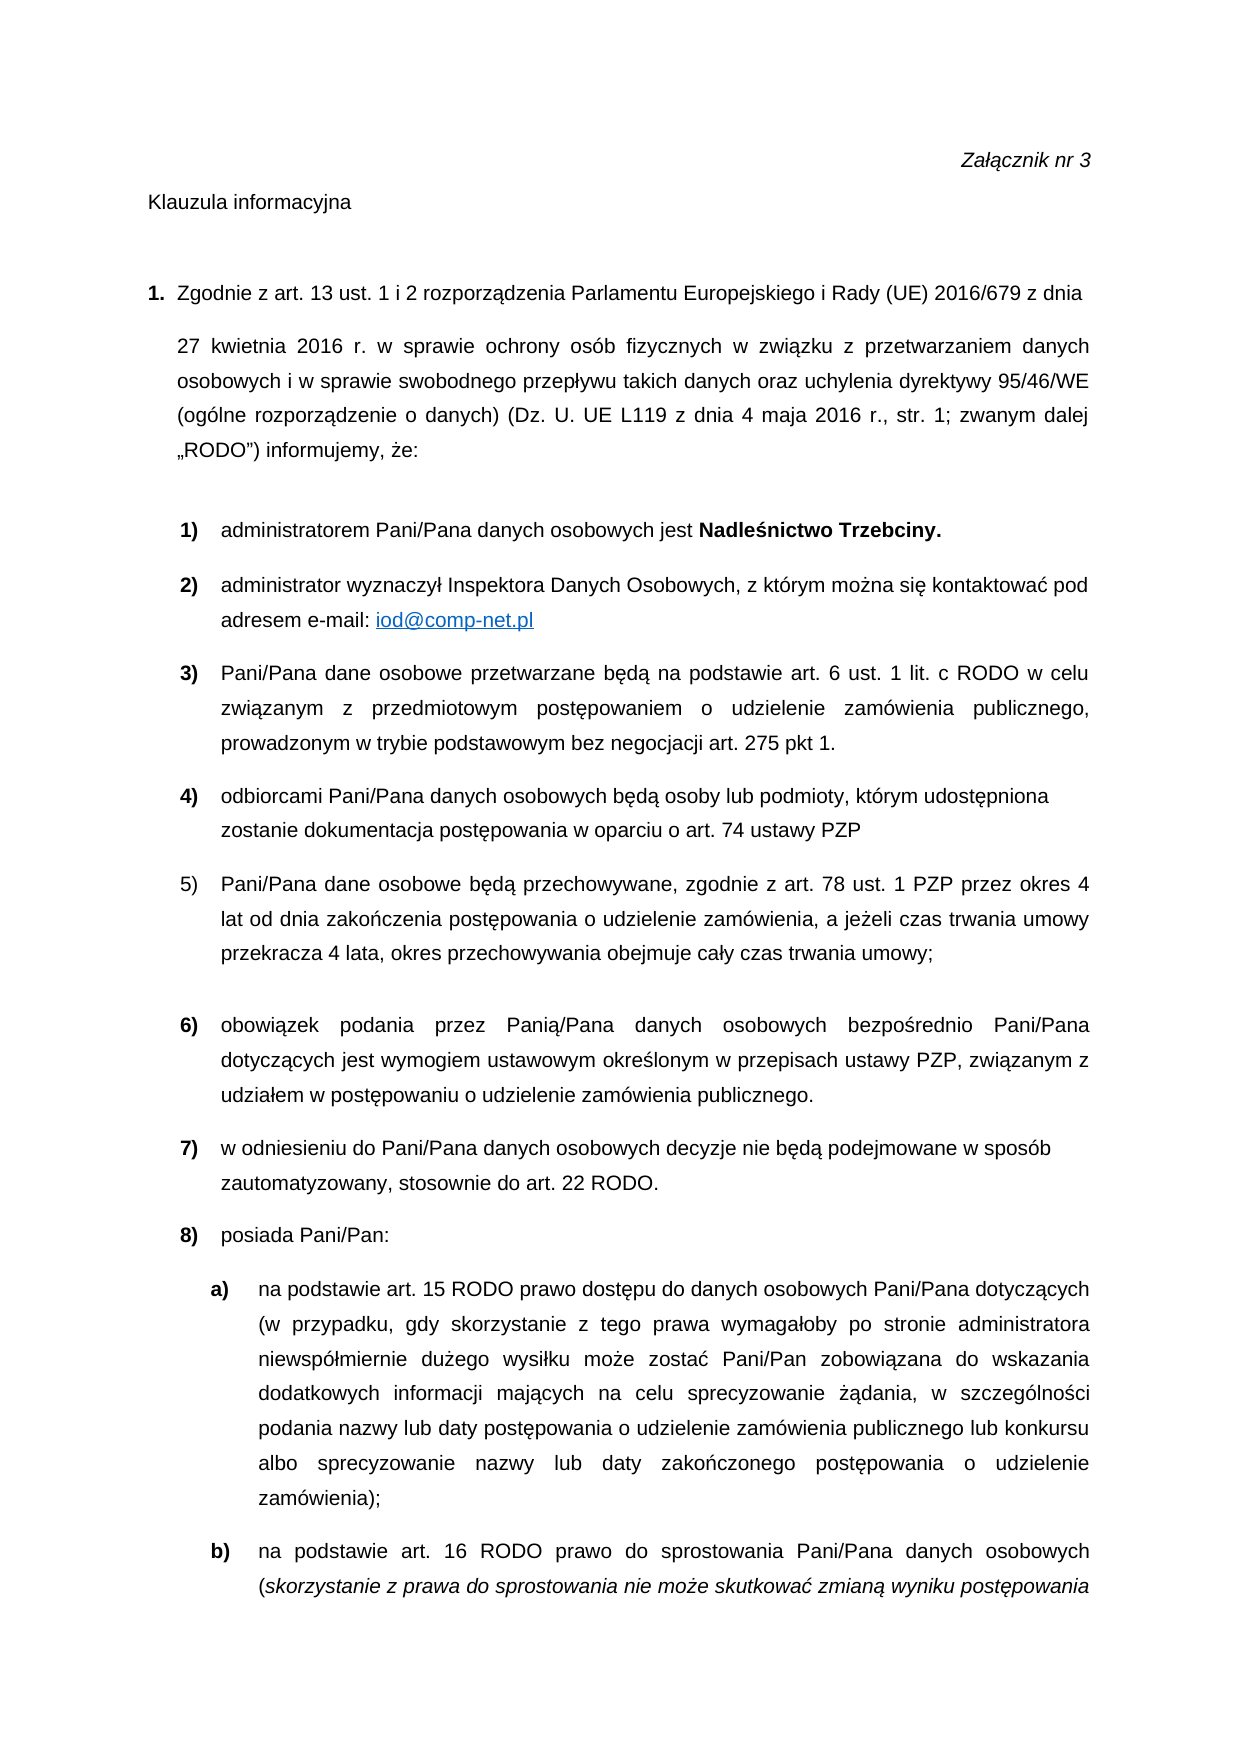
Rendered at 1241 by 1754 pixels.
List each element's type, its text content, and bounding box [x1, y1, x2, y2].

list administratorem Pani/Pana danych osobowych jest Nadleśnictwo Trzebciny. [180, 518, 1093, 542]
list odbiorcami Pani/Pana danych osobowych będą osoby lub podmioty, którym udostępniona zostanie dokumentacja postępowania w oparciu o art. 74 ustawy PZP [180, 783, 1091, 842]
list administrator wyznaczył Inspektora Danych Osobowych, z którym można się kontaktować pod adresem e-mail: iod@comp-net.pl [180, 573, 1091, 631]
list Pani/Pana dane osobowe przetwarzane będą na podstawie art. 6 ust. 1 lit. c RODO w celu związanym z przedmiotowym postępowaniem o udzielenie zamówienia publicznego, prowadzonym w trybie podstawowym bez negocjacji art. 275 pkt 1. [180, 661, 1091, 754]
list na podstawie art. 15 RODO prawo dostępu do danych osobowych Pani/Pana dotyczących (w przypadku, gdy skorzystanie z tego prawa wymagałoby po stronie administratora niewspółmiernie dużego wysiłku może zostać Pani/Pan zobowiązana do wskazania dodatkowych informacji mających na celu sprecyzowanie żądania, w szczególności podania nazwy lub daty postępowania o udzielenie zamówienia publicznego lub konkursu albo sprecyzowanie nazwy lub daty zakończonego postępowania o udzielenie zamówienia); [210, 1277, 1091, 1510]
text 27 kwietnia 2016 r. w sprawie ochrony osób fizycznych w związku z przetwarzaniem danych osobowych i w sprawie swobodnego przepływu takich danych oraz uchylenia dyrektywy 95/46/WE (ogólne rozporządzenie o danych) (Dz. U. UE L119 z dnia 4 maja 2016 r., str. 1; zwanym dalej „RODO”) informujemy, że: [177, 334, 1091, 462]
text Załącznik nr 3 [148, 148, 1093, 172]
list w odniesieniu do Pani/Pana danych osobowych decyzje nie będą podejmowane w sposób zautomatyzowany, stosownie do art. 22 RODO. [180, 1136, 1091, 1194]
text Klauzula informacyjna [148, 190, 1093, 214]
list posiada Pani/Pan: [180, 1223, 1093, 1247]
list Pani/Pana dane osobowe będą przechowywane, zgodnie z art. 78 ust. 1 PZP przez okres 4 lat od dnia zakończenia postępowania o udzielenie zamówienia, a jeżeli czas trwania umowy przekracza 4 lata, okres przechowywania obejmuje cały czas trwania umowy; [180, 872, 1091, 965]
list Zgodnie z art. 13 ust. 1 i 2 rozporządzenia Parlamentu Europejskiego i Rady (UE) 2016/679 z dnia [148, 280, 1093, 304]
list obowiązek podania przez Panią/Pana danych osobowych bezpośrednio Pani/Pana dotyczących jest wymogiem ustawowym określonym w przepisach ustawy PZP, związanym z udziałem w postępowaniu o udzielenie zamówienia publicznego. [180, 1013, 1091, 1107]
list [210, 1539, 1091, 1598]
